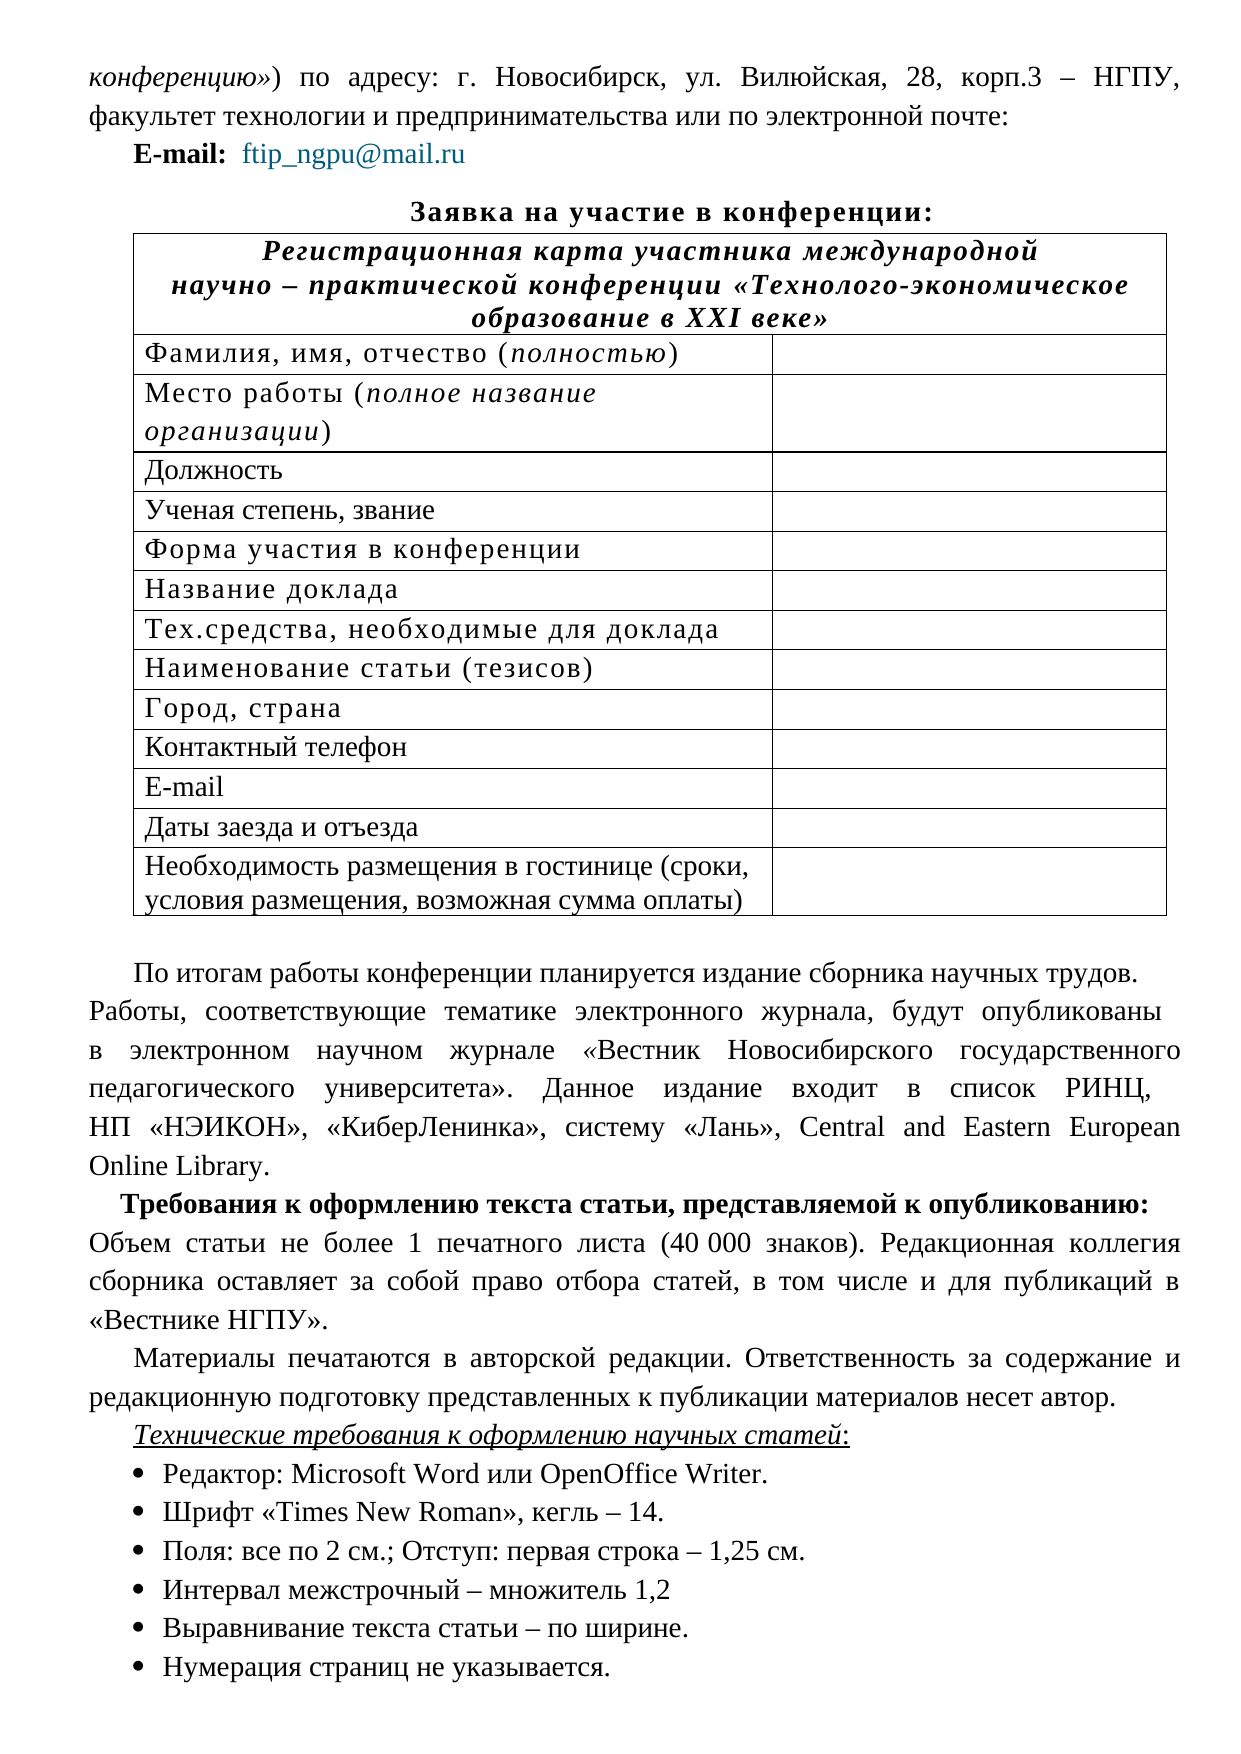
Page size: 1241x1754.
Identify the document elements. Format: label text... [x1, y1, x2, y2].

table_cell [773, 492, 1166, 531]
table_cell Даты заезда и отъезда [134, 809, 772, 847]
table_cell [773, 650, 1166, 689]
text Заявка на участие в конференции: [89, 194, 1181, 227]
list Поля: все по 2 см.; Отступ: первая строка – 1,25 см. [118, 1533, 1181, 1567]
table_cell [773, 335, 1166, 374]
table_cell Фамилия, имя, отчество (полностью) [134, 335, 772, 374]
table_cell E-mail [134, 769, 772, 808]
text Требования к оформлению текста статьи, представляемой к опубликованию: [89, 1186, 1181, 1220]
table_cell Тех.средства, необходимые для доклада [134, 611, 772, 649]
table_cell [773, 809, 1166, 847]
text По итогам работы конференции планируется издание сборника научных трудов. [89, 955, 1181, 988]
list Редактор: Microsoft Word или OpenOffice Writer. [118, 1456, 1181, 1489]
table_cell [773, 769, 1166, 808]
text Объем статьи не более 1 печатного листа (40 000 знаков). Редакционная коллегия сборника оставляет за собой право отбора статей, в том числе и для публикаций в «Вестнике НГПУ». [89, 1225, 1181, 1335]
table_cell Должность [134, 453, 772, 491]
text Материалы печатаются в авторской редакции. Ответственность за содержание и редакционную подготовку представленных к публикации материалов несет автор. [89, 1340, 1181, 1412]
table_cell Название доклада [134, 571, 772, 610]
table_cell [773, 611, 1166, 649]
table_cell Город, страна [134, 690, 772, 728]
text Е-mail: ftip_ngpu@mail.ru [89, 136, 1181, 170]
table_cell [773, 571, 1166, 610]
list Нумерация страниц не указывается. [118, 1649, 1181, 1683]
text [89, 59, 1181, 131]
table_cell [773, 848, 1166, 915]
table_cell [773, 375, 1166, 451]
table_cell [773, 532, 1166, 570]
table_cell Место работы (полное название организации) [134, 375, 772, 451]
table_header Регистрационная карта участника международной научно – практической конференции «Технолого-экономическое образование в XXI веке» [134, 234, 1166, 334]
list Шрифт «Times New Roman», кегль – 14. [118, 1494, 1181, 1528]
list Интервал межстрочный – множитель 1,2 [118, 1572, 1181, 1606]
table_cell Ученая степень, звание [134, 492, 772, 531]
table_cell Необходимость размещения в гостинице (сроки, условия размещения, возможная сумма оплаты) [134, 848, 772, 915]
list Выравнивание текста статьи – по ширине. [118, 1611, 1181, 1644]
table_cell Форма участия в конференции [134, 532, 772, 570]
text Работы, соответствующие тематике электронного журнала, будут опубликованы в электронном научном журнале «Вестник Новосибирского государственного педагогического университета». Данное издание входит в список РИНЦ, НП «НЭИКОН», «КиберЛенинка», систему «Лань», Central and Eastern European Online Library. [89, 993, 1181, 1181]
table_cell [773, 453, 1166, 491]
table_cell Контактный телефон [134, 730, 772, 768]
table_cell Наименование статьи (тезисов) [134, 650, 772, 689]
table_cell [773, 690, 1166, 728]
table_cell [773, 730, 1166, 768]
text Технические требования к оформлению научных статей: [89, 1417, 1181, 1451]
